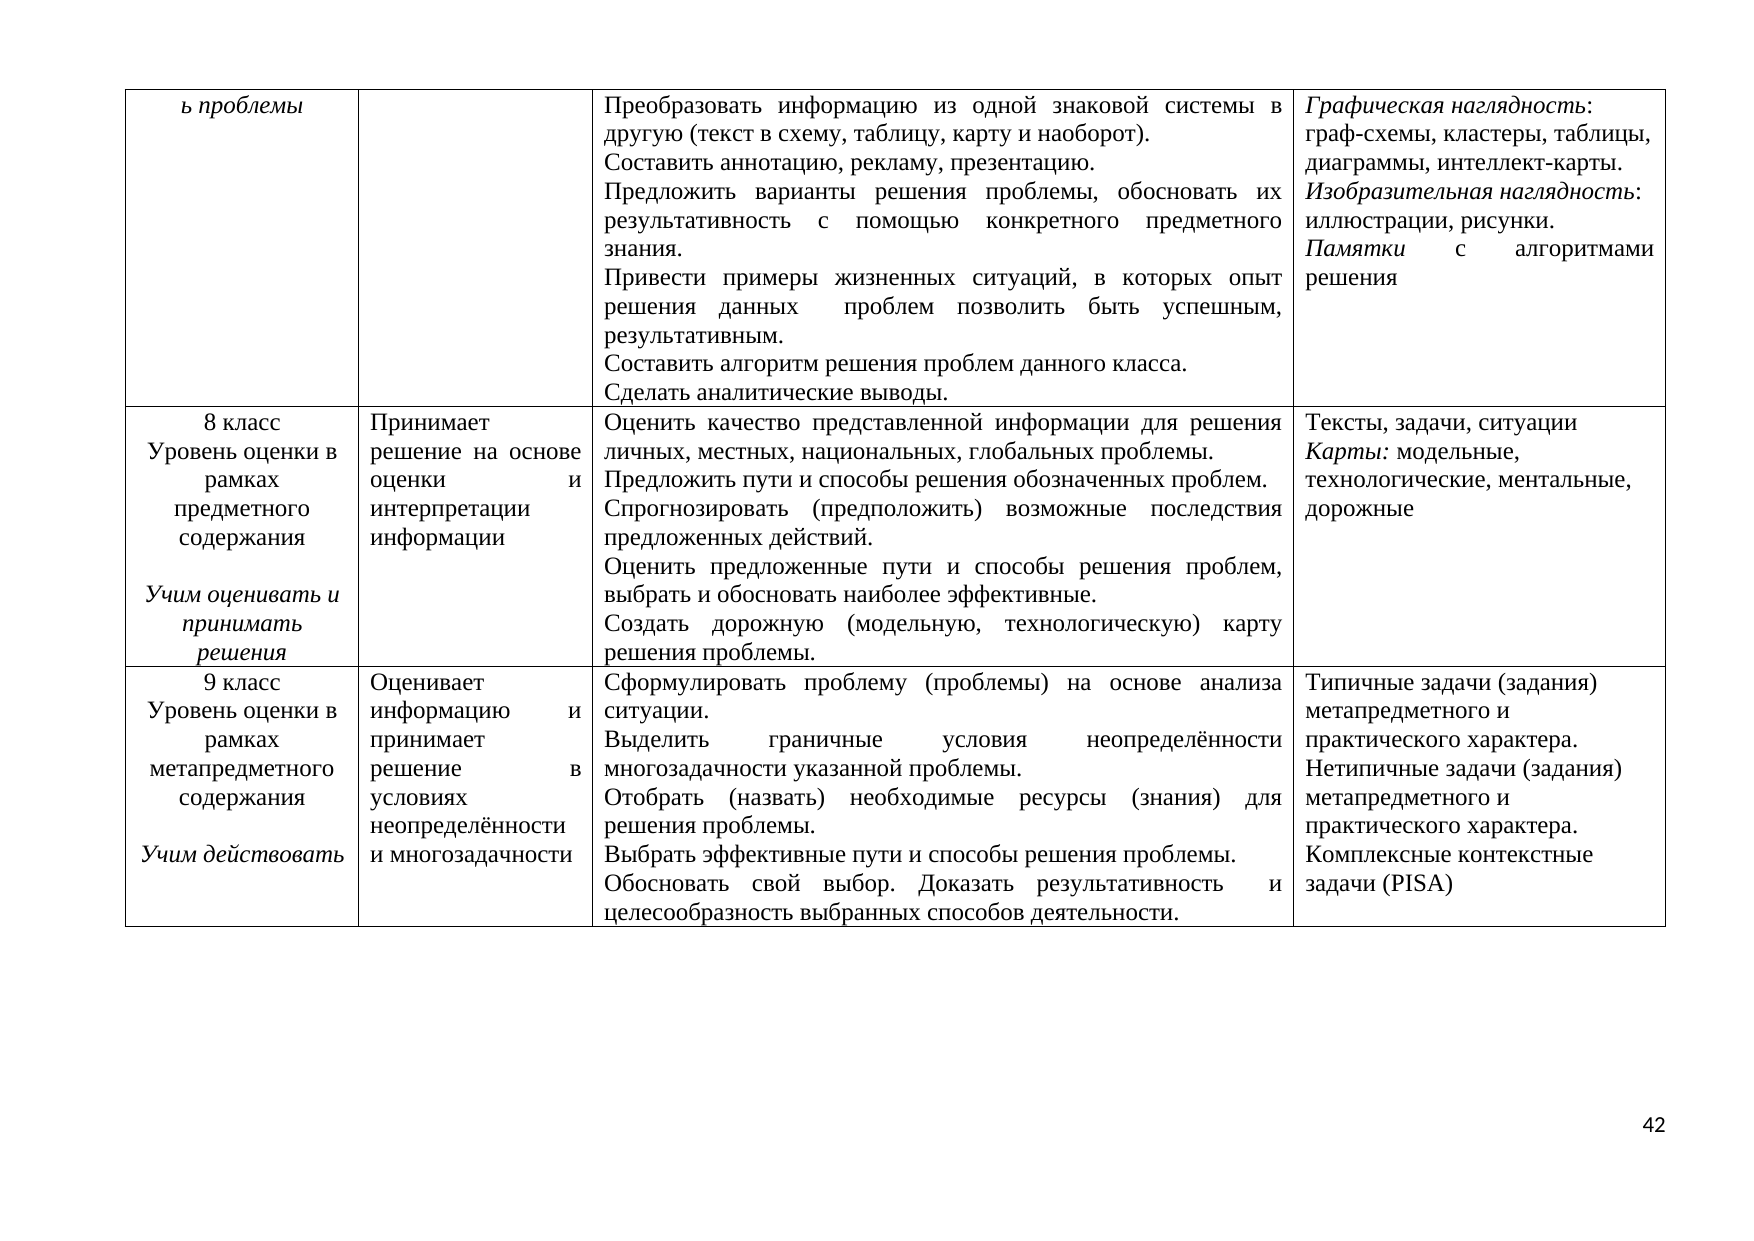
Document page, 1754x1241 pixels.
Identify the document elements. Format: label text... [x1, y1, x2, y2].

table_cell 9 класс Уровень оценки в рамках метапредметного содержания Учим действовать [126, 667, 358, 926]
table_cell Типичные задачи (задания) метапредметного и практического характера. Нетипичные задачи (задания) метапредметного и практического характера. Комплексные контекстные задачи (PISA) [1294, 667, 1665, 926]
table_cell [1294, 90, 1665, 406]
table_cell 8 класс Уровень оценки в рамках предметного содержания Учим оценивать и принимать решения [126, 407, 358, 666]
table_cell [126, 90, 358, 406]
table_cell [359, 90, 592, 406]
table_cell Оценивает информацию и принимает решение в условиях неопределённости и многозадачности [359, 667, 592, 926]
table_cell Сформулировать проблему (проблемы) на основе анализа ситуации. Выделить граничные условия неопределённости многозадачности указанной проблемы. Отобрать (назвать) необходимые ресурсы (знания) для решения проблемы. Выбрать эффективные пути и способы решения проблемы. Обосновать свой выбор. Доказать результативность и целесообразность выбранных способов деятельности. [593, 667, 1293, 926]
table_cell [593, 90, 1293, 406]
table_cell Оценить качество представленной информации для решения личных, местных, национальных, глобальных проблемы. Предложить пути и способы решения обозначенных проблем. Спрогнозировать (предположить) возможные последствия предложенных действий. Оценить предложенные пути и способы решения проблем, выбрать и обосновать наиболее эффективные. Создать дорожную (модельную, технологическую) карту решения проблемы. [593, 407, 1293, 666]
table_cell Тексты, задачи, ситуации Карты: модельные, технологические, ментальные, дорожные [1294, 407, 1665, 666]
table_cell Принимает решение на основе оценки и интерпретации информации [359, 407, 592, 666]
